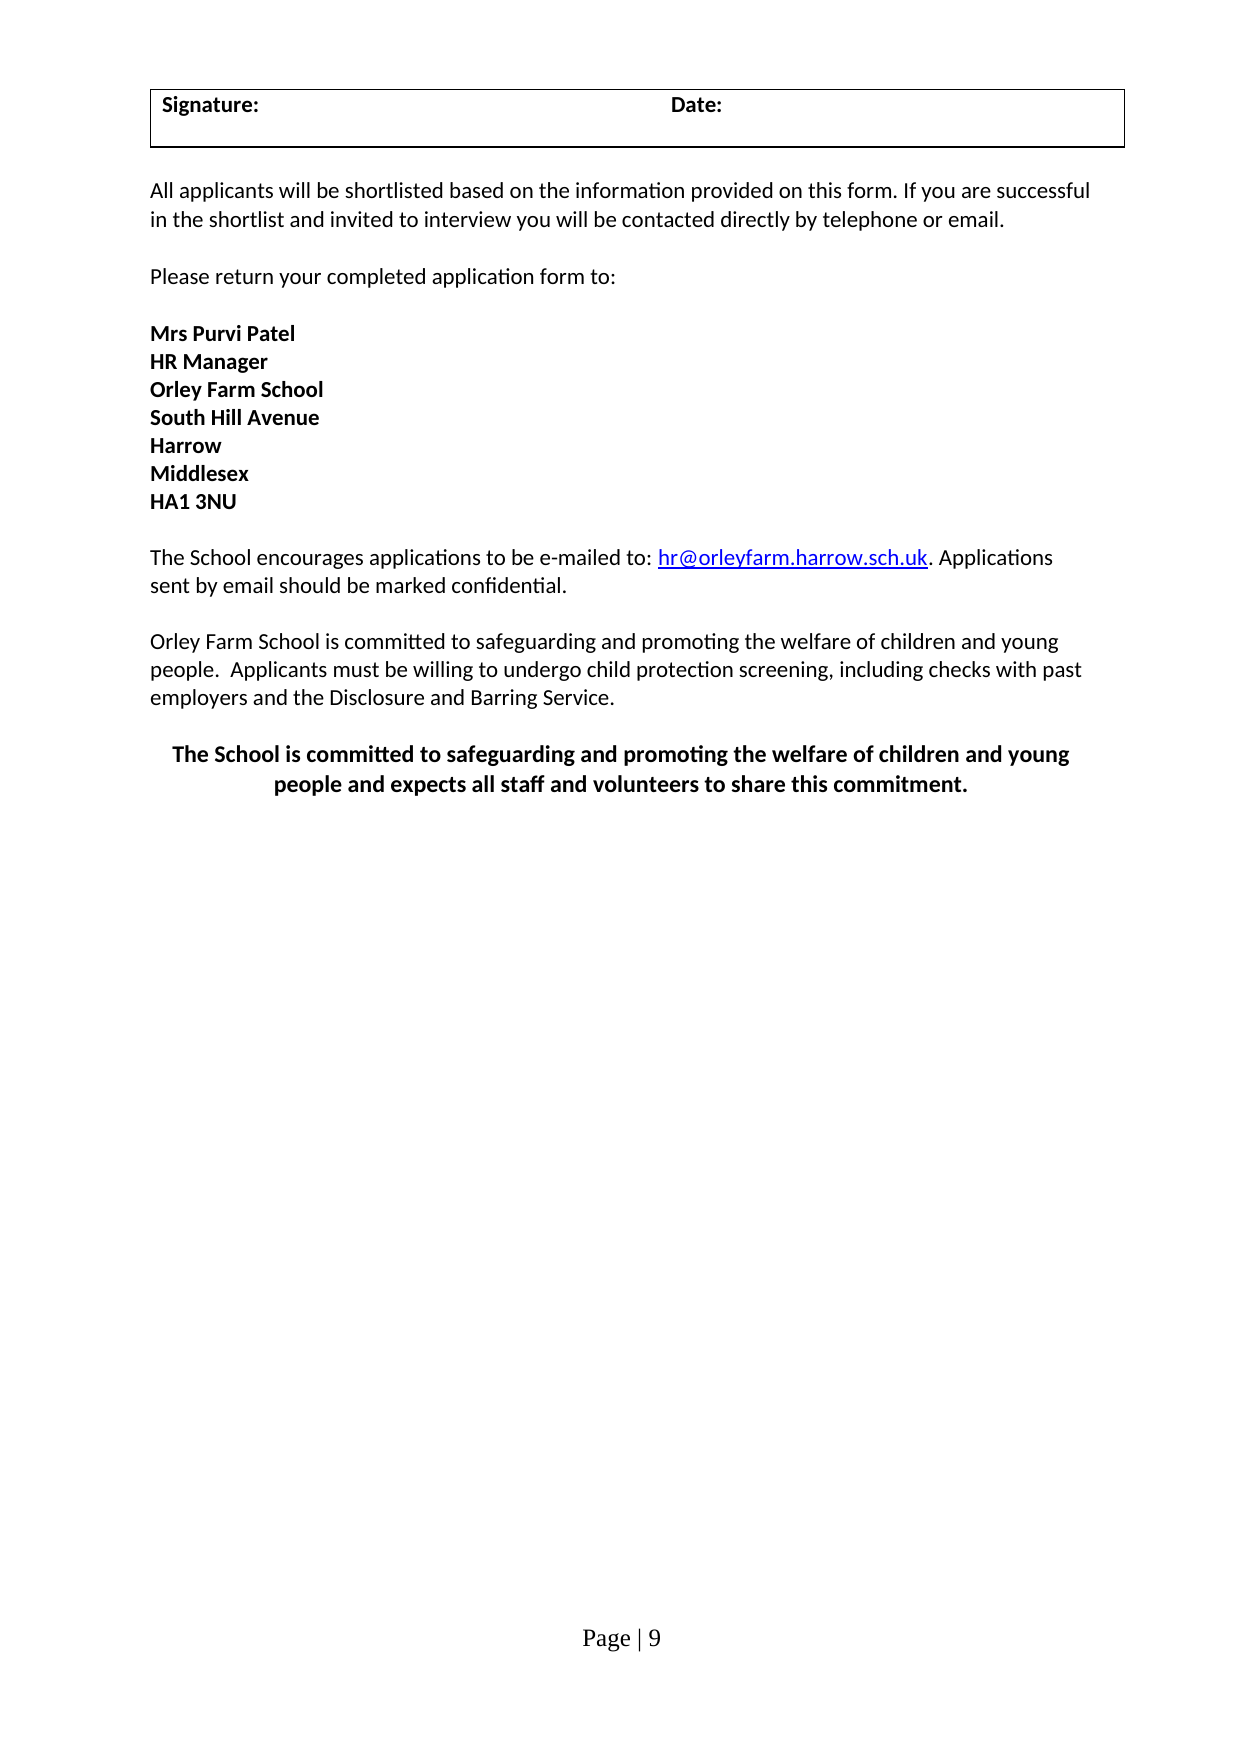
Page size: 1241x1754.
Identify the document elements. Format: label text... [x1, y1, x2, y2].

text The School encourages applications to be e-mailed to: hr@orleyfarm.harrow.sch.uk. Applications sent by email should be marked confidential. [150, 543, 1093, 599]
text Harrow [150, 431, 1093, 459]
text South Hill Avenue [150, 403, 1093, 431]
text Orley Farm School is committed to safeguarding and promoting the welfare of children and young people. Applicants must be willing to undergo child protection screening, including checks with past employers and the Disclosure and Barring Service. [150, 627, 1093, 711]
text All applicants will be shortlisted based on the information provided on this form. If you are successful in the shortlist and invited to interview you will be contacted directly by telephone or email. [150, 177, 1093, 233]
text Please return your completed application form to: [150, 262, 1093, 290]
text Middlesex [150, 459, 1093, 487]
text HA1 3NU [150, 487, 1093, 515]
text Mrs Purvi Patel [150, 319, 1093, 347]
text The School is committed to safeguarding and promoting the welfare of children and young people and expects all staff and volunteers to share this commitment. [150, 739, 1093, 798]
table_cell Signature: Date: [151, 90, 1124, 146]
text HR Manager [150, 347, 1093, 375]
text Orley Farm School [150, 375, 1093, 403]
